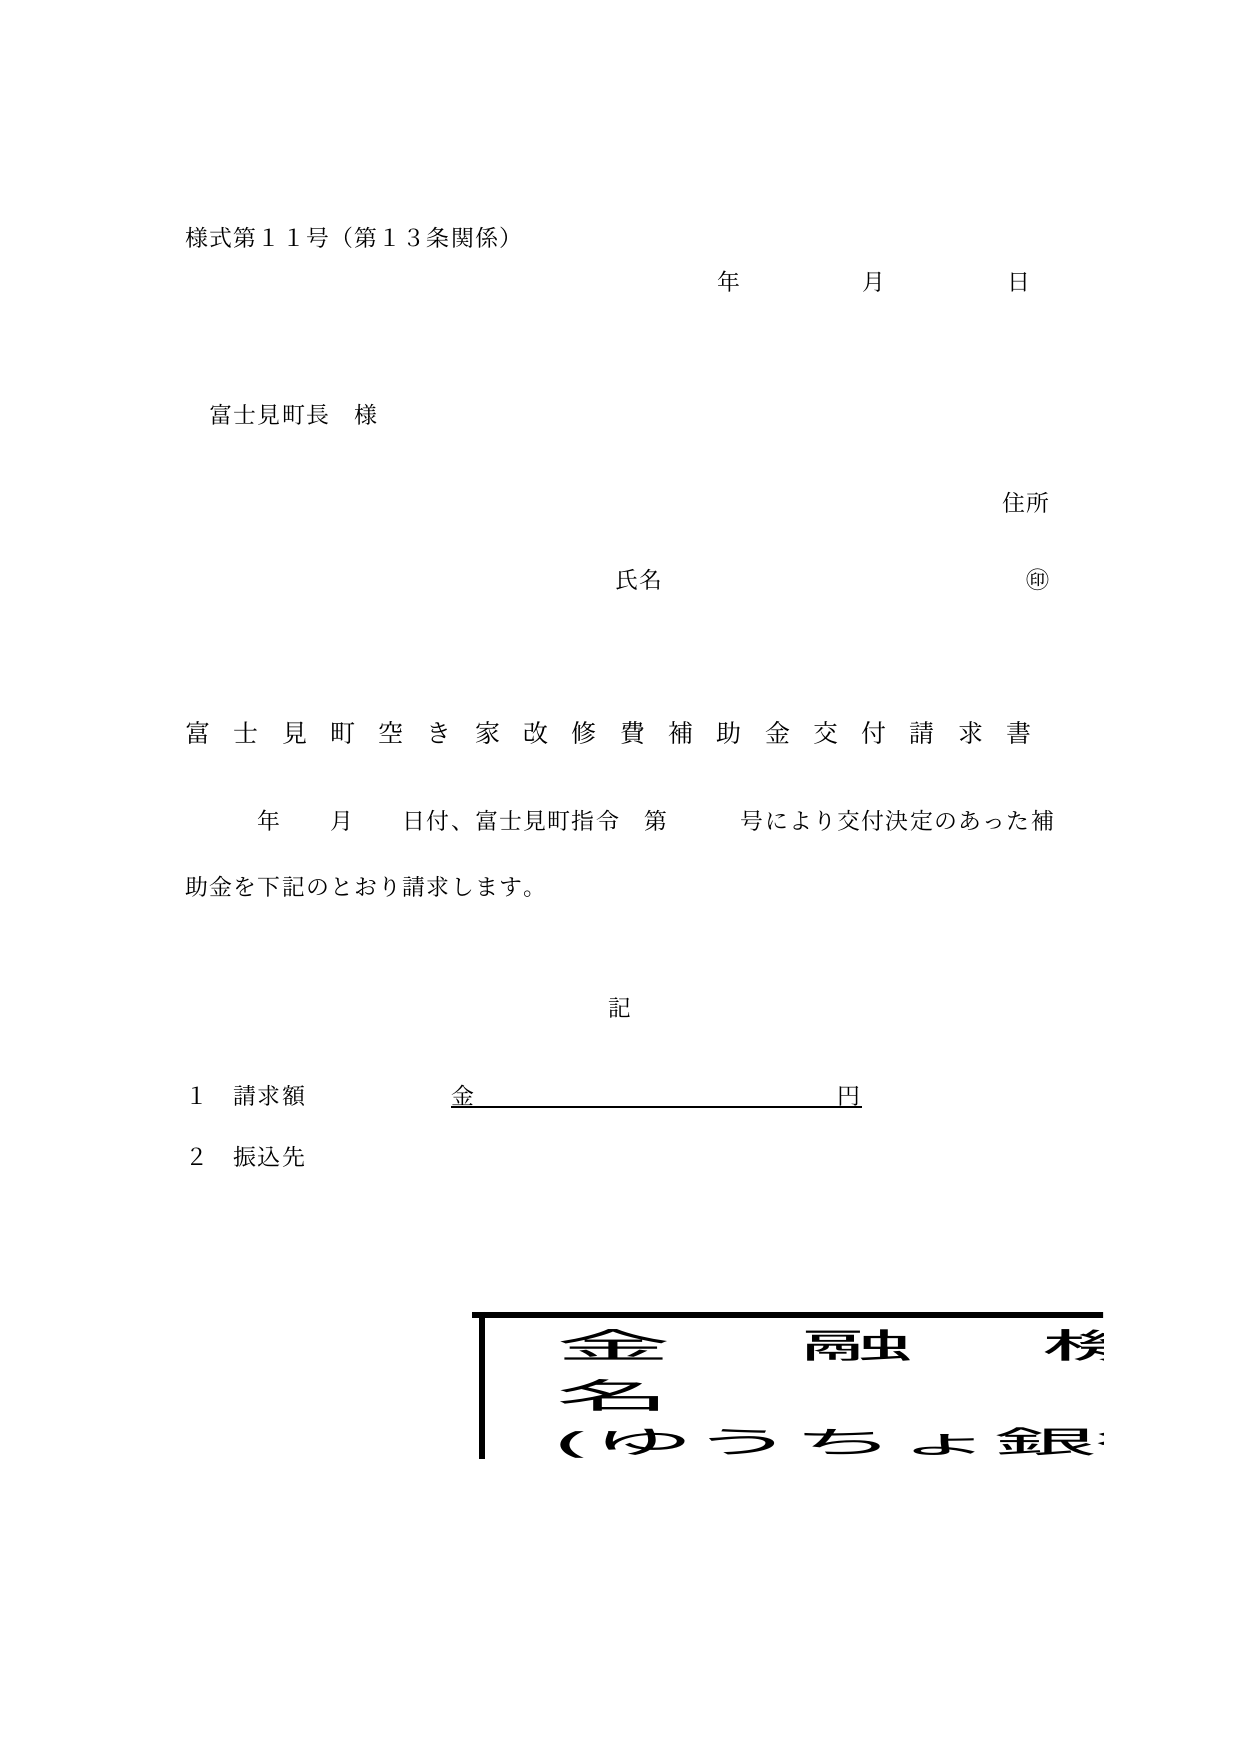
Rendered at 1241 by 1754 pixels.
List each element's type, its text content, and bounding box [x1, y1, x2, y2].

text 様式第１１号（第１３条関係） [185, 214, 951, 259]
text ２ 振込先 [185, 1133, 972, 1177]
text 氏名 ㊞ [185, 557, 1051, 601]
text 富士見町空き家改修費補助金交付請求書 [185, 709, 1055, 753]
text 年 月 日 [185, 259, 1055, 303]
text 年 月 日付、富士見町指令 第 号により交付決定のあった補助金を下記のとおり請求します。 [185, 797, 1055, 908]
text 富士見町長 様 [185, 391, 972, 435]
subtitle 記 [185, 984, 1055, 1028]
text 住所 [185, 479, 1051, 524]
text １ 請求額 金 円 [185, 1072, 972, 1117]
